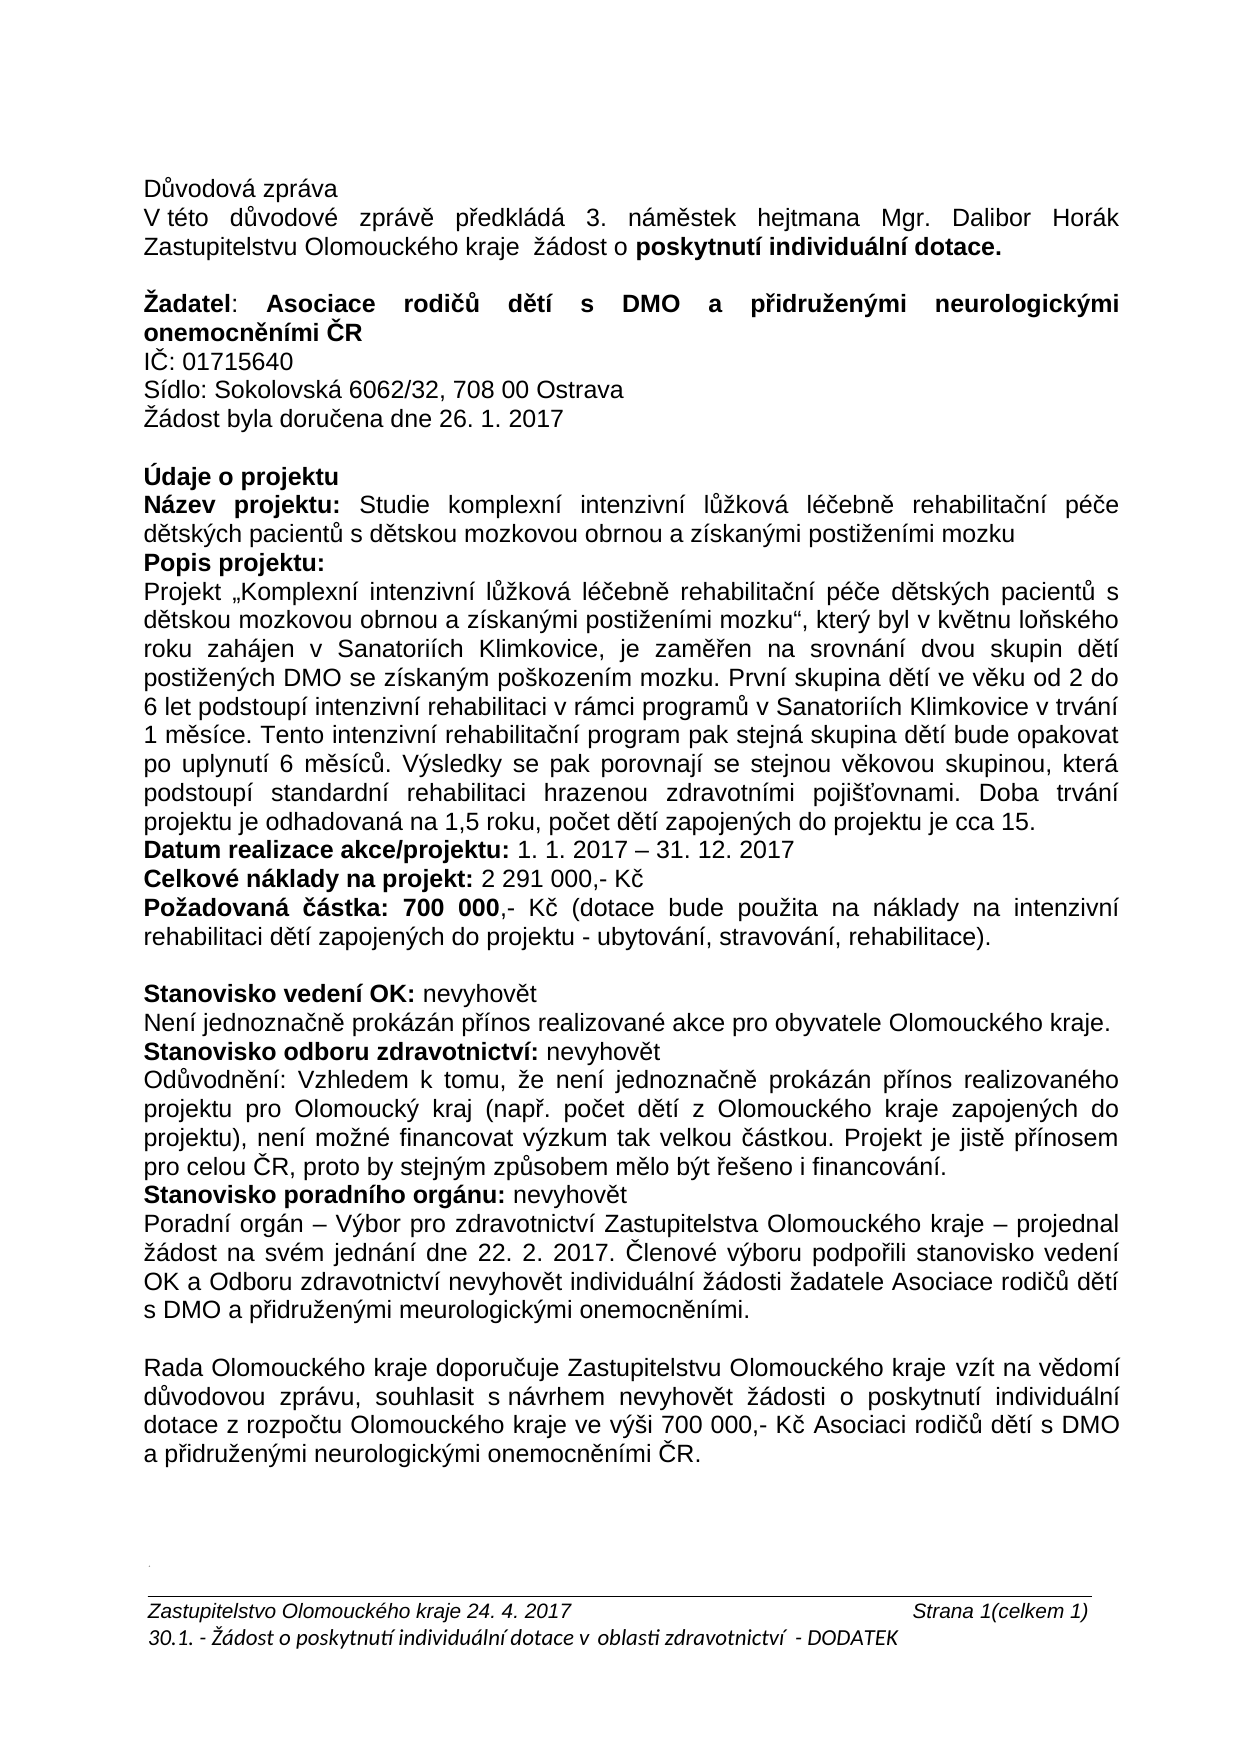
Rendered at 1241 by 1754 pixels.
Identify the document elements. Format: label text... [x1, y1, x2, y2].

table_header Důvodová zpráva V této důvodové zprávě předkládá 3. náměstek hejtmana Mgr. Dalibor Horák Zastupitelstvu Olomouckého kraje žádost o poskytnutí individuální dotace. Žadatel: Asociace rodičů dětí s DMO a přidruženými neurologickými onemocněními ČR IČ: 01715640 Sídlo: Sokolovská 6062/32, 708 00 Ostrava Žádost byla doručena dne 26. 1. 2017 Údaje o projektu Název projektu: Studie komplexní intenzivní lůžková léčebně rehabilitační péče dětských pacientů s dětskou mozkovou obrnou a získanými postiženími mozku Popis projektu: Projekt „Komplexní intenzivní lůžková léčebně rehabilitační péče dětských pacientů s dětskou mozkovou obrnou a získanými postiženími mozku“, který byl v květnu loňského roku zahájen v Sanatoriích Klimkovice, je zaměřen na srovnání dvou skupin dětí postižených DMO se získaným poškozením mozku. První skupina dětí ve věku od 2 do 6 let podstoupí intenzivní rehabilitaci v rámci programů v Sanatoriích Klimkovice v trvání 1 měsíce. Tento intenzivní rehabilitační program pak stejná skupina dětí bude opakovat po uplynutí 6 měsíců. Výsledky se pak porovnají se stejnou věkovou skupinou, která podstoupí standardní rehabilitaci hrazenou zdravotními pojišťovnami. Doba trvání projektu je odhadovaná na 1,5 roku, počet dětí zapojených do projektu je cca 15. Datum realizace akce/projektu: 1. 1. 2017 – 31. 12. 2017 Celkové náklady na projekt: 2 291 000,- Kč Požadovaná částka: 700 000,- Kč (dotace bude použita na náklady na intenzivní rehabilitaci dětí zapojených do projektu - ubytování, stravování, rehabilitace). Stanovisko vedení OK: nevyhovět Není jednoznačně prokázán přínos realizované akce pro obyvatele Olomouckého kraje. Stanovisko odboru zdravotnictví: nevyhovět Odůvodnění: Vzhledem k tomu, že není jednoznačně prokázán přínos realizovaného projektu pro Olomoucký kraj (např. počet dětí z Olomouckého kraje zapojených do projektu), není možné financovat výzkum tak velkou částkou. Projekt je jistě přínosem pro celou ČR, proto by stejným způsobem mělo být řešeno i financování. Stanovisko poradního orgánu: nevyhovět Poradní orgán – Výbor pro zdravotnictví Zastupitelstva Olomouckého kraje – projednal žádost na svém jednání dne 22. 2. 2017. Členové výboru podpořili stanovisko vedení OK a Odboru zdravotnictví nevyhovět individuální žádosti žadatele Asociace rodičů dětí s DMO a přidruženými meurologickými onemocněními. Rada Olomouckého kraje doporučuje Zastupitelstvu Olomouckého kraje vzít na vědomí důvodovou zprávu, souhlasit s návrhem nevyhovět žádosti o poskytnutí individuální dotace z rozpočtu Olomouckého kraje ve výši 700 000,- Kč Asociaci rodičů dětí s DMO a přidruženými neurologickými onemocněními ČR. [143, 174, 1121, 1566]
